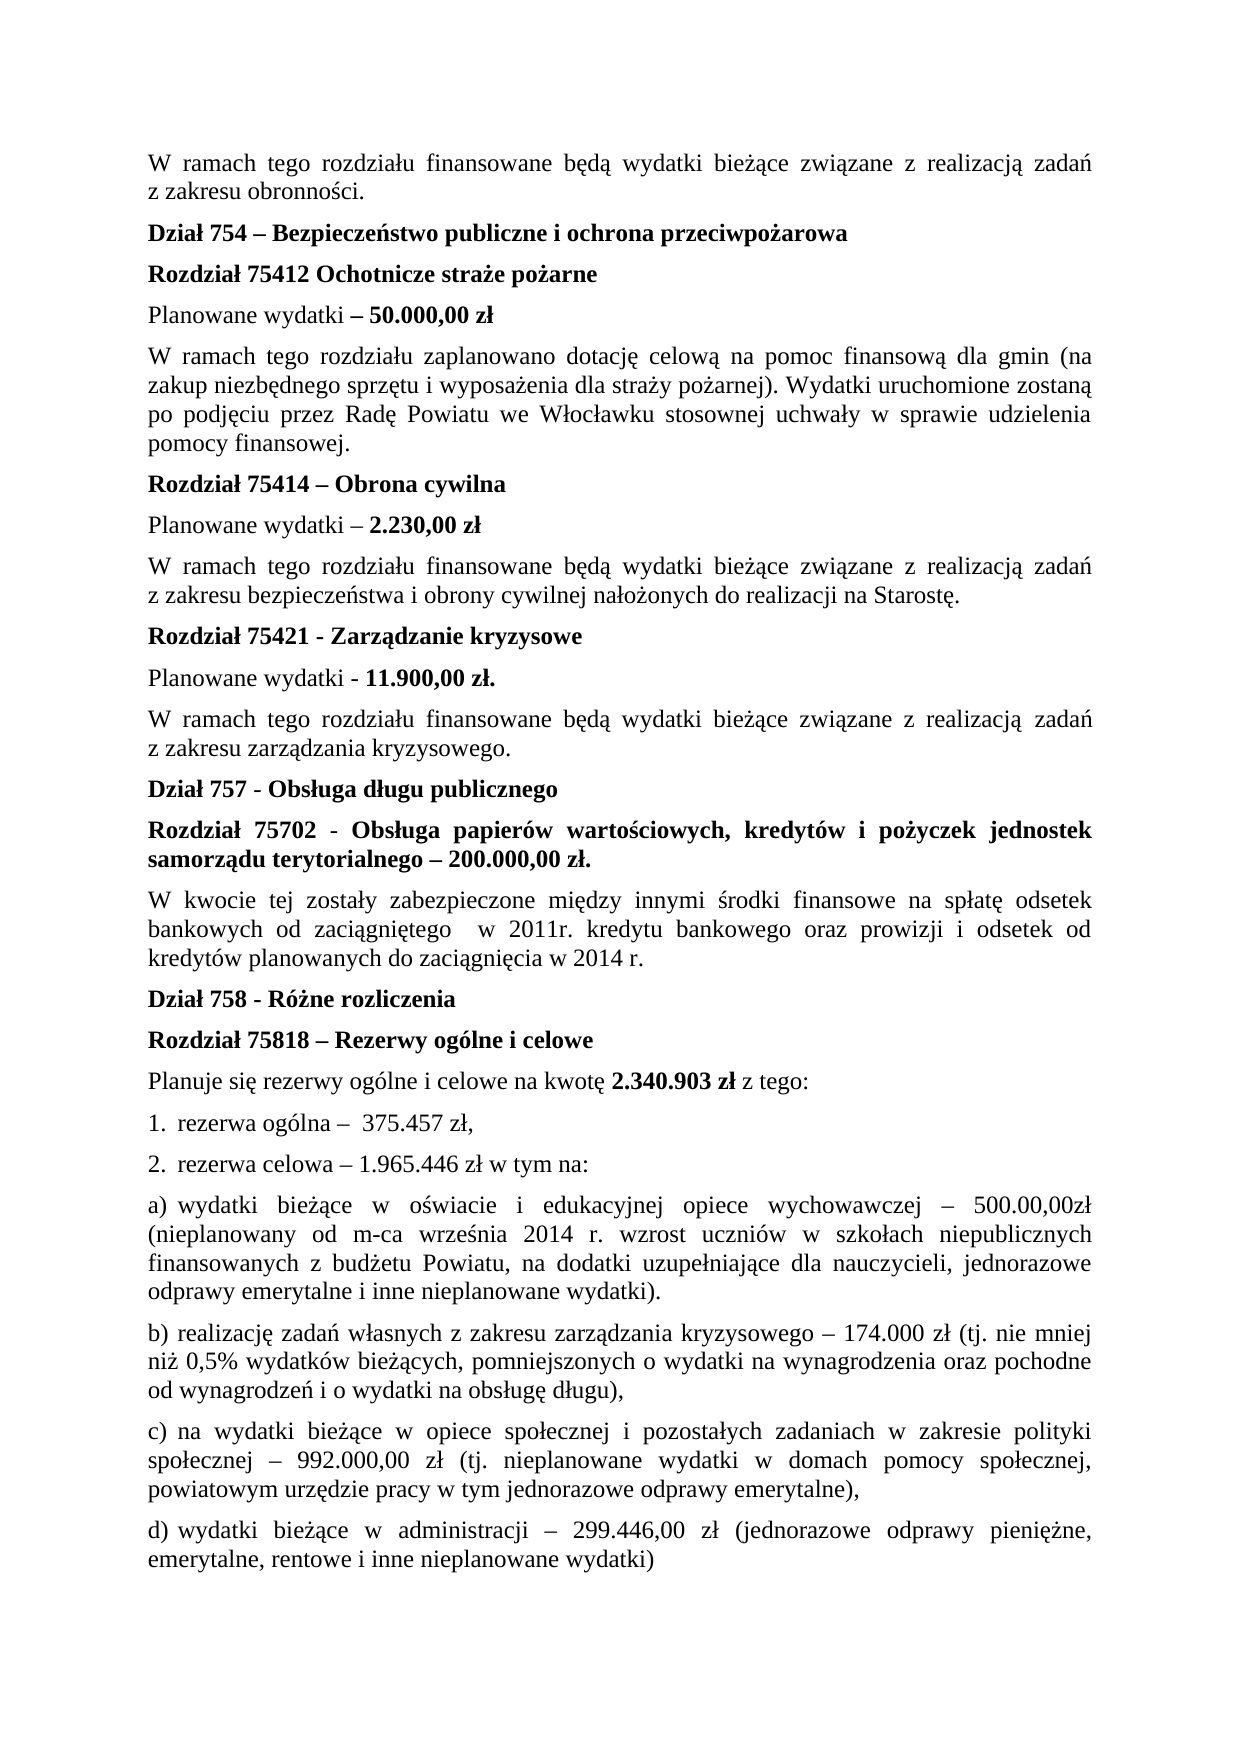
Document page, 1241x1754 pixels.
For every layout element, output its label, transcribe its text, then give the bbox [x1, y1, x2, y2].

text W ramach tego rozdziału finansowane będą wydatki bieżące związane z realizacją zadań z zakresu zarządzania kryzysowego. [148, 704, 1093, 761]
text W kwocie tej zostały zabezpieczone między innymi środki finansowe na spłatę odsetek bankowych od zaciągniętego w 2011r. kredytu bankowego oraz prowizji i odsetek od kredytów planowanych do zaciągnięcia w 2014 r. [148, 885, 1093, 971]
list realizację zadań własnych z zakresu zarządzania kryzysowego – 174.000 zł (tj. nie mniej niż 0,5% wydatków bieżących, pomniejszonych o wydatki na wynagrodzenia oraz pochodne od wynagrodzeń i o wydatki na obsługę długu), [148, 1318, 1093, 1404]
text Planowane wydatki – 2.230,00 zł [148, 510, 1093, 539]
list wydatki bieżące w oświacie i edukacyjnej opiece wychowawczej – 500.00,00zł (nieplanowany od m-ca września 2014 r. wzrost uczniów w szkołach niepublicznych finansowanych z budżetu Powiatu, na dodatki uzupełniające dla nauczycieli, jednorazowe odprawy emerytalne i inne nieplanowane wydatki). [148, 1190, 1093, 1305]
text W ramach tego rozdziału finansowane będą wydatki bieżące związane z realizacją zadań z zakresu bezpieczeństwa i obrony cywilnej nałożonych do realizacji na Starostę. [148, 551, 1093, 609]
text Planowane wydatki - 11.900,00 zł. [148, 663, 1093, 691]
text Planuje się rezerwy ogólne i celowe na kwotę 2.340.903 zł z tego: [148, 1066, 1093, 1095]
text Rozdział 75702 - Obsługa papierów wartościowych, kredytów i pożyczek jednostek samorządu terytorialnego – 200.000,00 zł. [148, 815, 1093, 873]
list rezerwa ogólna – 375.457 zł, [148, 1108, 1093, 1136]
list rezerwa celowa – 1.965.446 zł w tym na: [148, 1149, 1093, 1178]
text W ramach tego rozdziału finansowane będą wydatki bieżące związane z realizacją zadań z zakresu obronności. [148, 148, 1093, 205]
text Dział 758 - Różne rozliczenia [148, 984, 1093, 1013]
list wydatki bieżące w administracji – 299.446,00 zł (jednorazowe odprawy pieniężne, emerytalne, rentowe i inne nieplanowane wydatki) [148, 1515, 1093, 1573]
list na wydatki bieżące w opiece społecznej i pozostałych zadaniach w zakresie polityki społecznej – 992.000,00 zł (tj. nieplanowane wydatki w domach pomocy społecznej, powiatowym urzędzie pracy w tym jednorazowe odprawy emerytalne), [148, 1416, 1093, 1503]
text Planowane wydatki – 50.000,00 zł [148, 300, 1093, 329]
text Dział 754 – Bezpieczeństwo publiczne i ochrona przeciwpożarowa [148, 218, 1093, 246]
text Dział 757 - Obsługa długu publicznego [148, 774, 1093, 803]
text Rozdział 75421 - Zarządzanie kryzysowe [148, 621, 1093, 650]
text Rozdział 75818 – Rezerwy ogólne i celowe [148, 1025, 1093, 1054]
text Rozdział 75414 – Obrona cywilna [148, 469, 1093, 498]
text Rozdział 75412 Ochotnicze straże pożarne [148, 259, 1093, 288]
text W ramach tego rozdziału zaplanowano dotację celową na pomoc finansową dla gmin (na zakup niezbędnego sprzętu i wyposażenia dla straży pożarnej). Wydatki uruchomione zostaną po podjęciu przez Radę Powiatu we Włocławku stosownej uchwały w sprawie udzielenia pomocy finansowej. [148, 341, 1093, 456]
